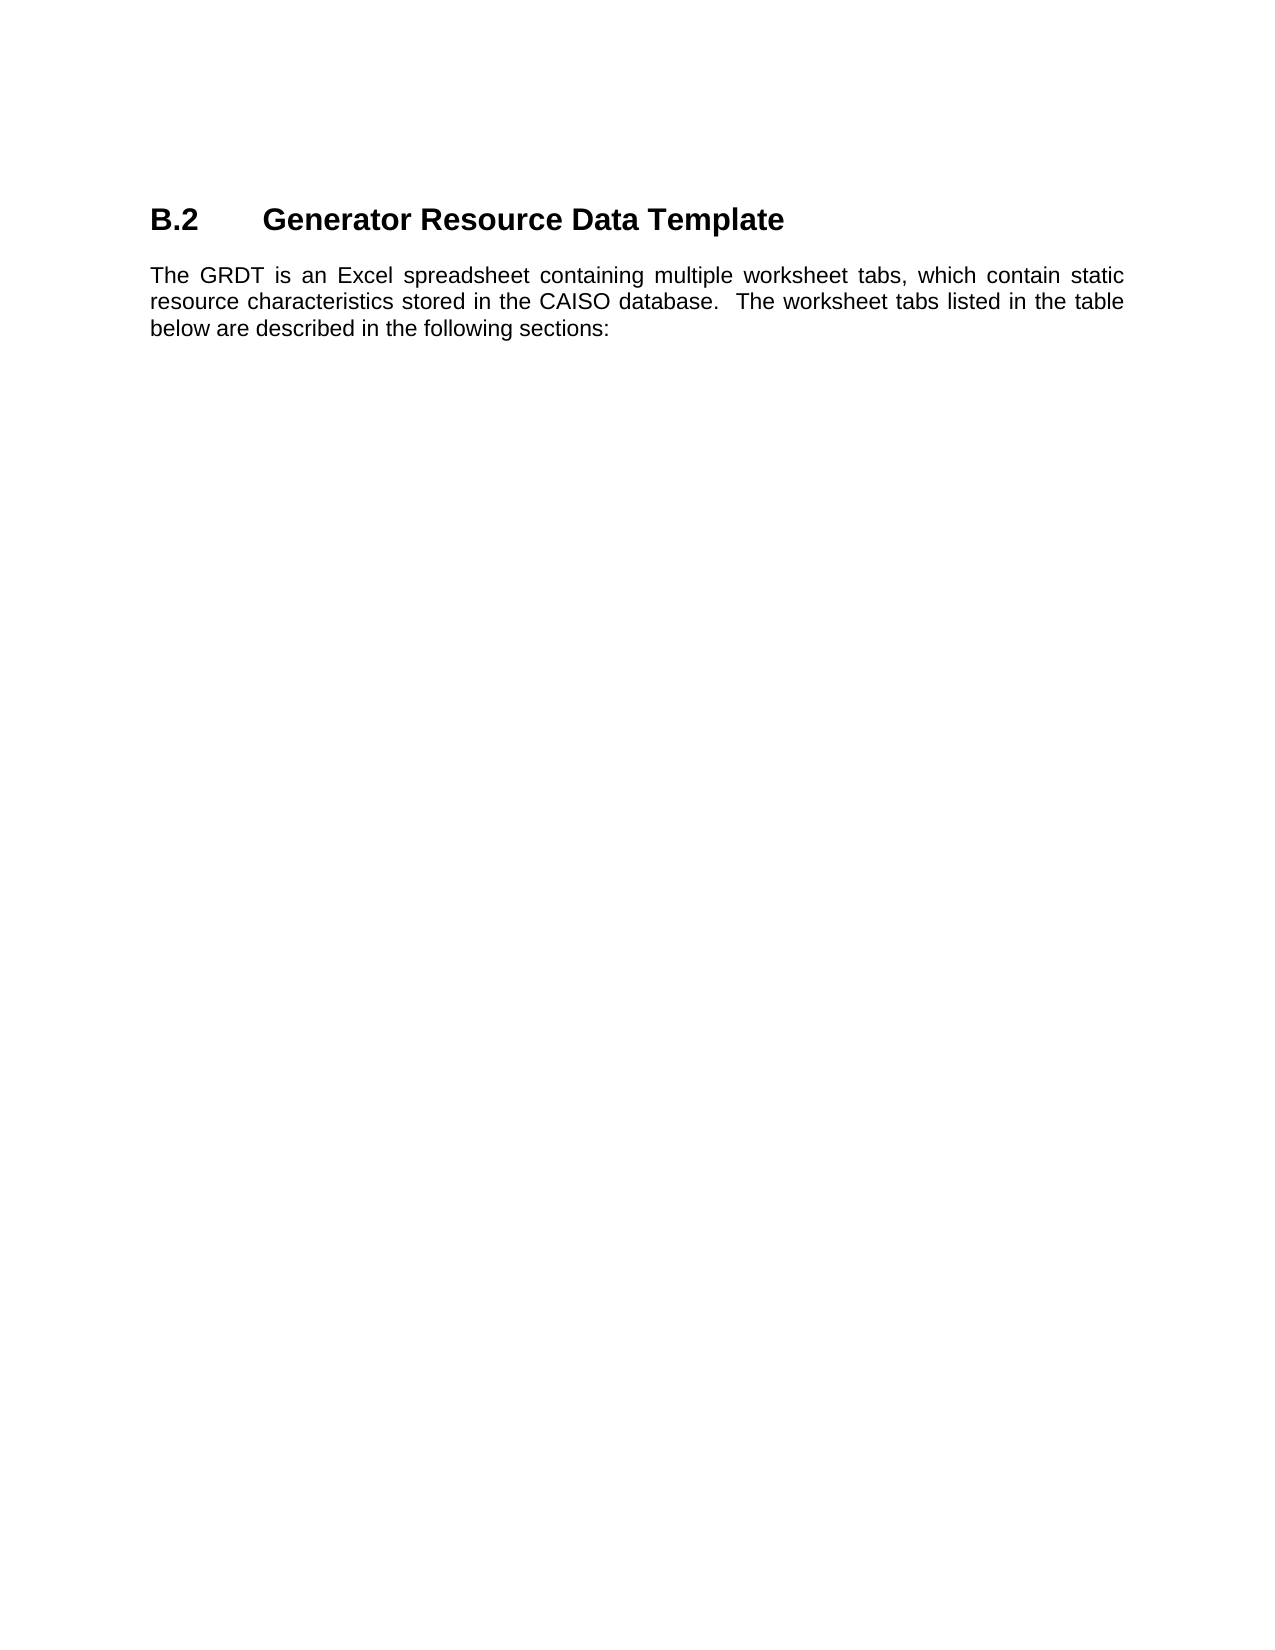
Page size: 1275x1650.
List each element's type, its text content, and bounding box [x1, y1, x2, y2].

text The GRDT is an Excel spreadsheet containing multiple worksheet tabs, which contain static resource characteristics stored in the CAISO database. The worksheet tabs listed in the table below are described in the following sections: [150, 262, 1125, 341]
subtitle B.2 Generator Resource Data Template [150, 201, 1125, 237]
